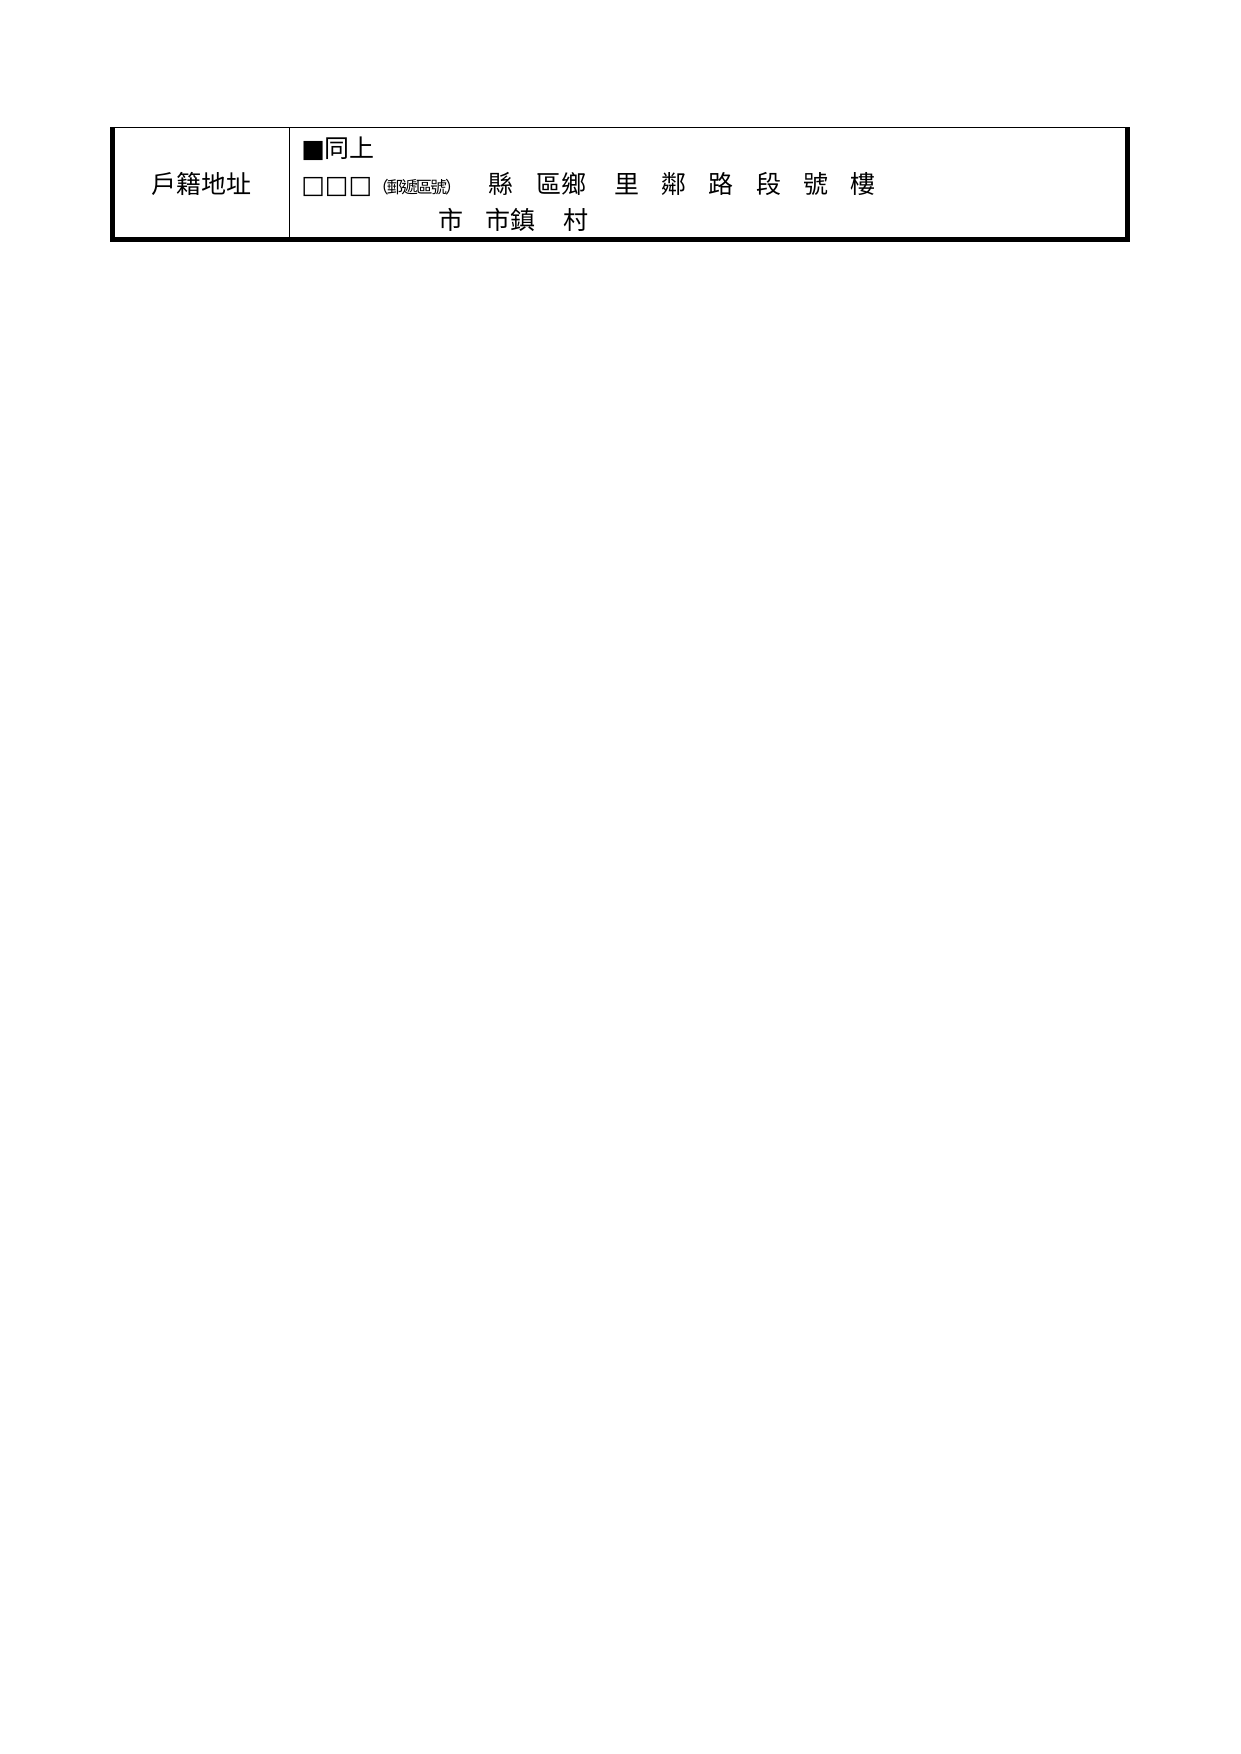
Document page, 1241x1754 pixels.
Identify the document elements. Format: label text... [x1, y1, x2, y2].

table_cell 戶籍地址 [115, 128, 289, 237]
table_cell ■同上 □□□（郵遞區號） 縣 區鄉 里 鄰 路 段 號 樓 市 市鎮 村 [290, 128, 1125, 237]
